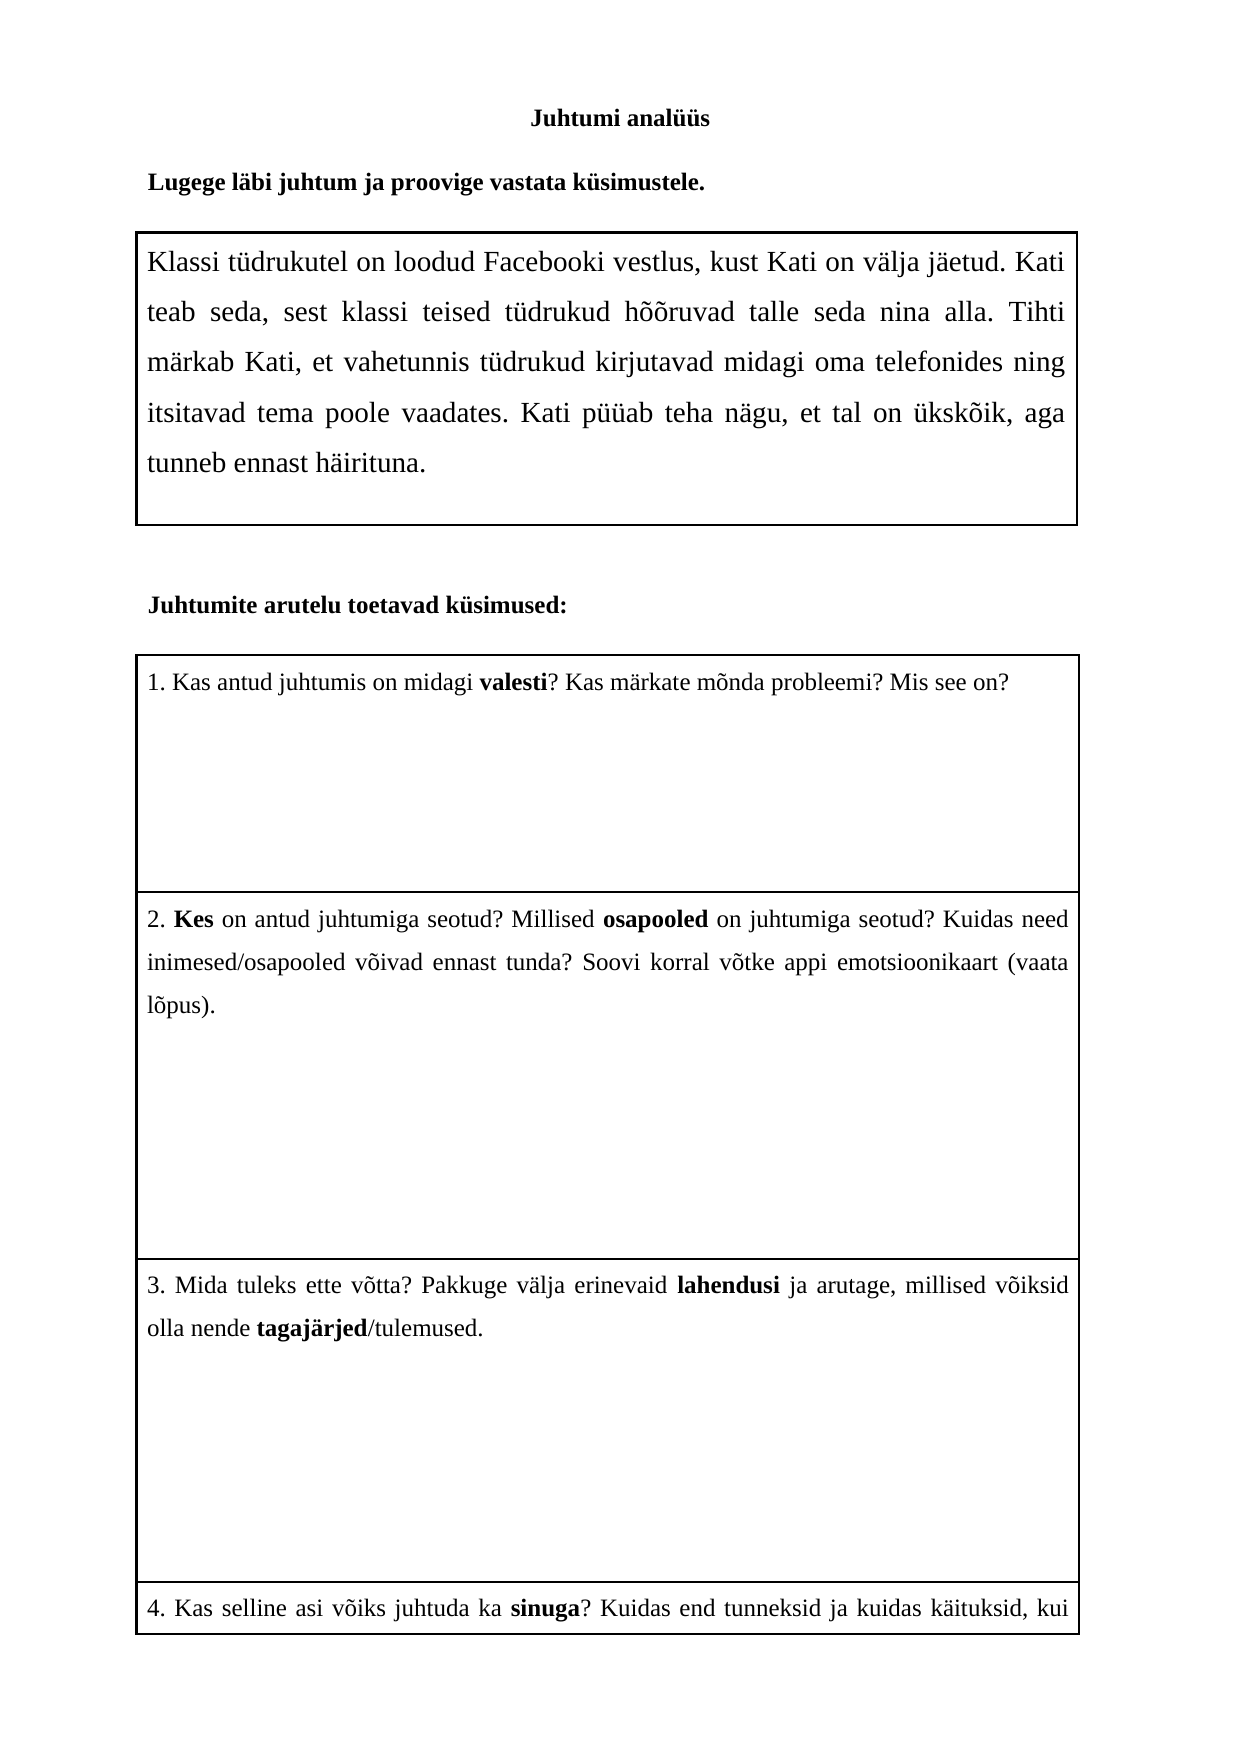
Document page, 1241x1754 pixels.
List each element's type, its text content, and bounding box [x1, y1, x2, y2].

text Juhtumite arutelu toetavad küsimused: [148, 590, 1093, 619]
table_cell 3. Mida tuleks ette võtta? Pakkuge välja erinevaid lahendusi ja arutage, millised võiksid olla nende tagajärjed/tulemused. [138, 1260, 1078, 1581]
table_cell 2. Kes on antud juhtumiga seotud? Millised osapooled on juhtumiga seotud? Kuidas need inimesed/osapooled võivad ennast tunda? Soovi korral võtke appi emotsioonikaart (vaata lõpus). [138, 893, 1078, 1257]
table_header 1. Kas antud juhtumis on midagi valesti? Kas märkate mõnda probleemi? Mis see on? [138, 656, 1078, 891]
text Juhtumi analüüs [148, 103, 1093, 132]
text Lugege läbi juhtum ja proovige vastata küsimustele. [148, 167, 1093, 196]
table_header Klassi tüdrukutel on loodud Facebooki vestlus, kust Kati on välja jäetud. Kati teab seda, sest klassi teised tüdrukud hõõruvad talle seda nina alla. Tihti märkab Kati, et vahetunnis tüdrukud kirjutavad midagi oma telefonides ning itsitavad tema poole vaadates. Kati püüab teha nägu, et tal on ükskõik, aga tunneb ennast häirituna. [138, 234, 1076, 524]
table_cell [138, 1583, 1078, 1632]
